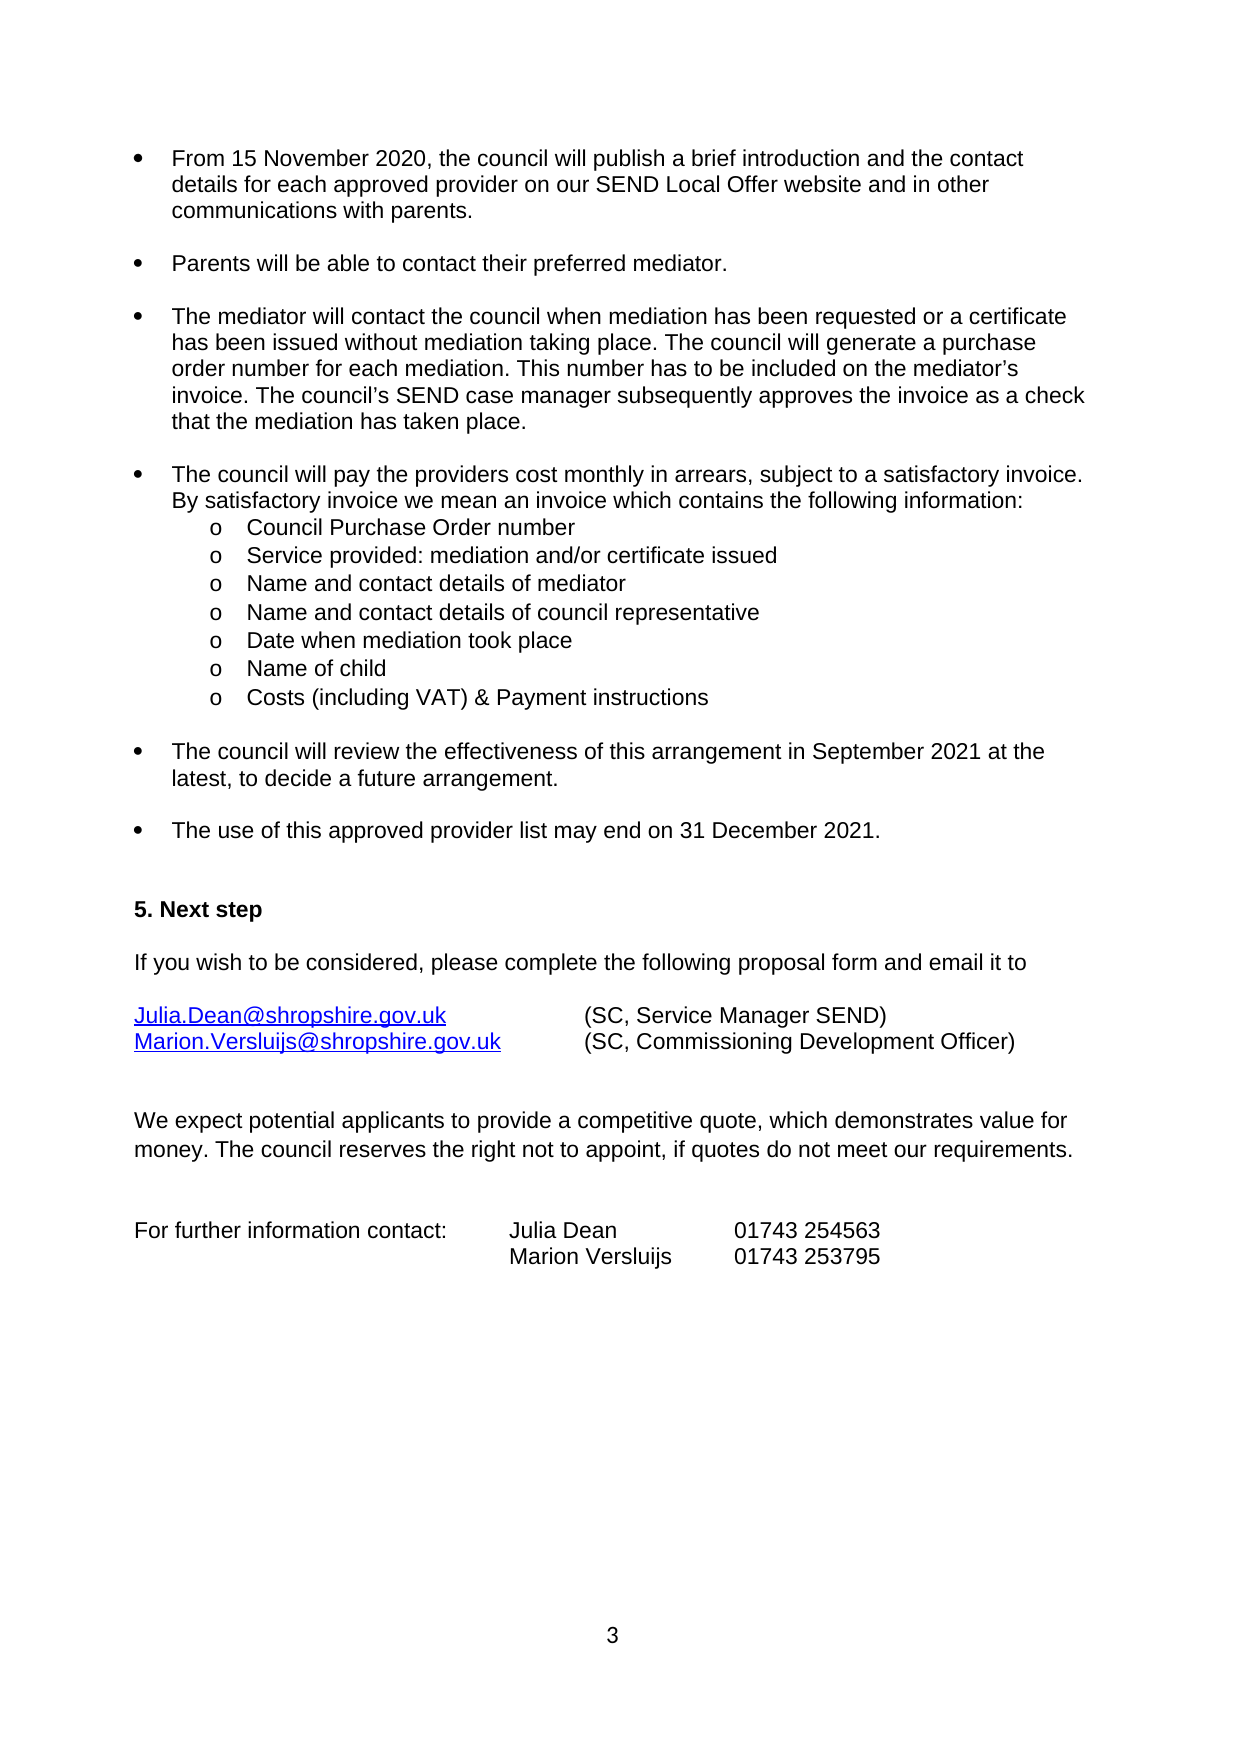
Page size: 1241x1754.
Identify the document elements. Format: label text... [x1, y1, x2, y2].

list Name of child [209, 655, 1090, 683]
list Council Purchase Order number [209, 513, 1090, 542]
text 5. Next step [134, 896, 1090, 923]
list The mediator will contact the council when mediation has been requested or a certificate has been issued without mediation taking place. The council will generate a purchase order number for each mediation. This number has to be included on the mediator’s invoice. The council’s SEND case manager subsequently approves the invoice as a check that the mediation has taken place. [134, 303, 1090, 434]
list The use of this approved provider list may end on 31 December 2021. [134, 817, 1090, 843]
list Parents will be able to contact their preferred mediator. [134, 250, 1090, 276]
text For further information contact: Julia Dean 01743 254563 [134, 1217, 1090, 1243]
text Marion.Versluijs@shropshire.gov.uk (SC, Commissioning Development Officer) [134, 1028, 1090, 1054]
list Date when mediation took place [209, 627, 1090, 655]
text We expect potential applicants to provide a competitive quote, which demonstrates value for money. The council reserves the right not to appoint, if quotes do not meet our requirements. [134, 1107, 1090, 1164]
list Service provided: mediation and/or certificate issued [209, 542, 1090, 570]
text Marion Versluijs 01743 253795 [134, 1243, 1090, 1269]
list Name and contact details of council representative [209, 598, 1090, 627]
list From 15 November 2020, the council will publish a brief introduction and the contact details for each approved provider on our SEND Local Offer website and in other communications with parents. [134, 144, 1090, 223]
list The council will review the effectiveness of this arrangement in September 2021 at the latest, to decide a future arrangement. [134, 738, 1090, 791]
text Julia.Dean@shropshire.gov.uk (SC, Service Manager SEND) [134, 1002, 1090, 1028]
list Name and contact details of mediator [209, 570, 1090, 598]
list The council will pay the providers cost monthly in arrears, subject to a satisfactory invoice. By satisfactory invoice we mean an invoice which contains the following information: [134, 461, 1090, 513]
text If you wish to be considered, please complete the following proposal form and email it to [134, 949, 1090, 975]
list Costs (including VAT) & Payment instructions [209, 683, 1090, 712]
